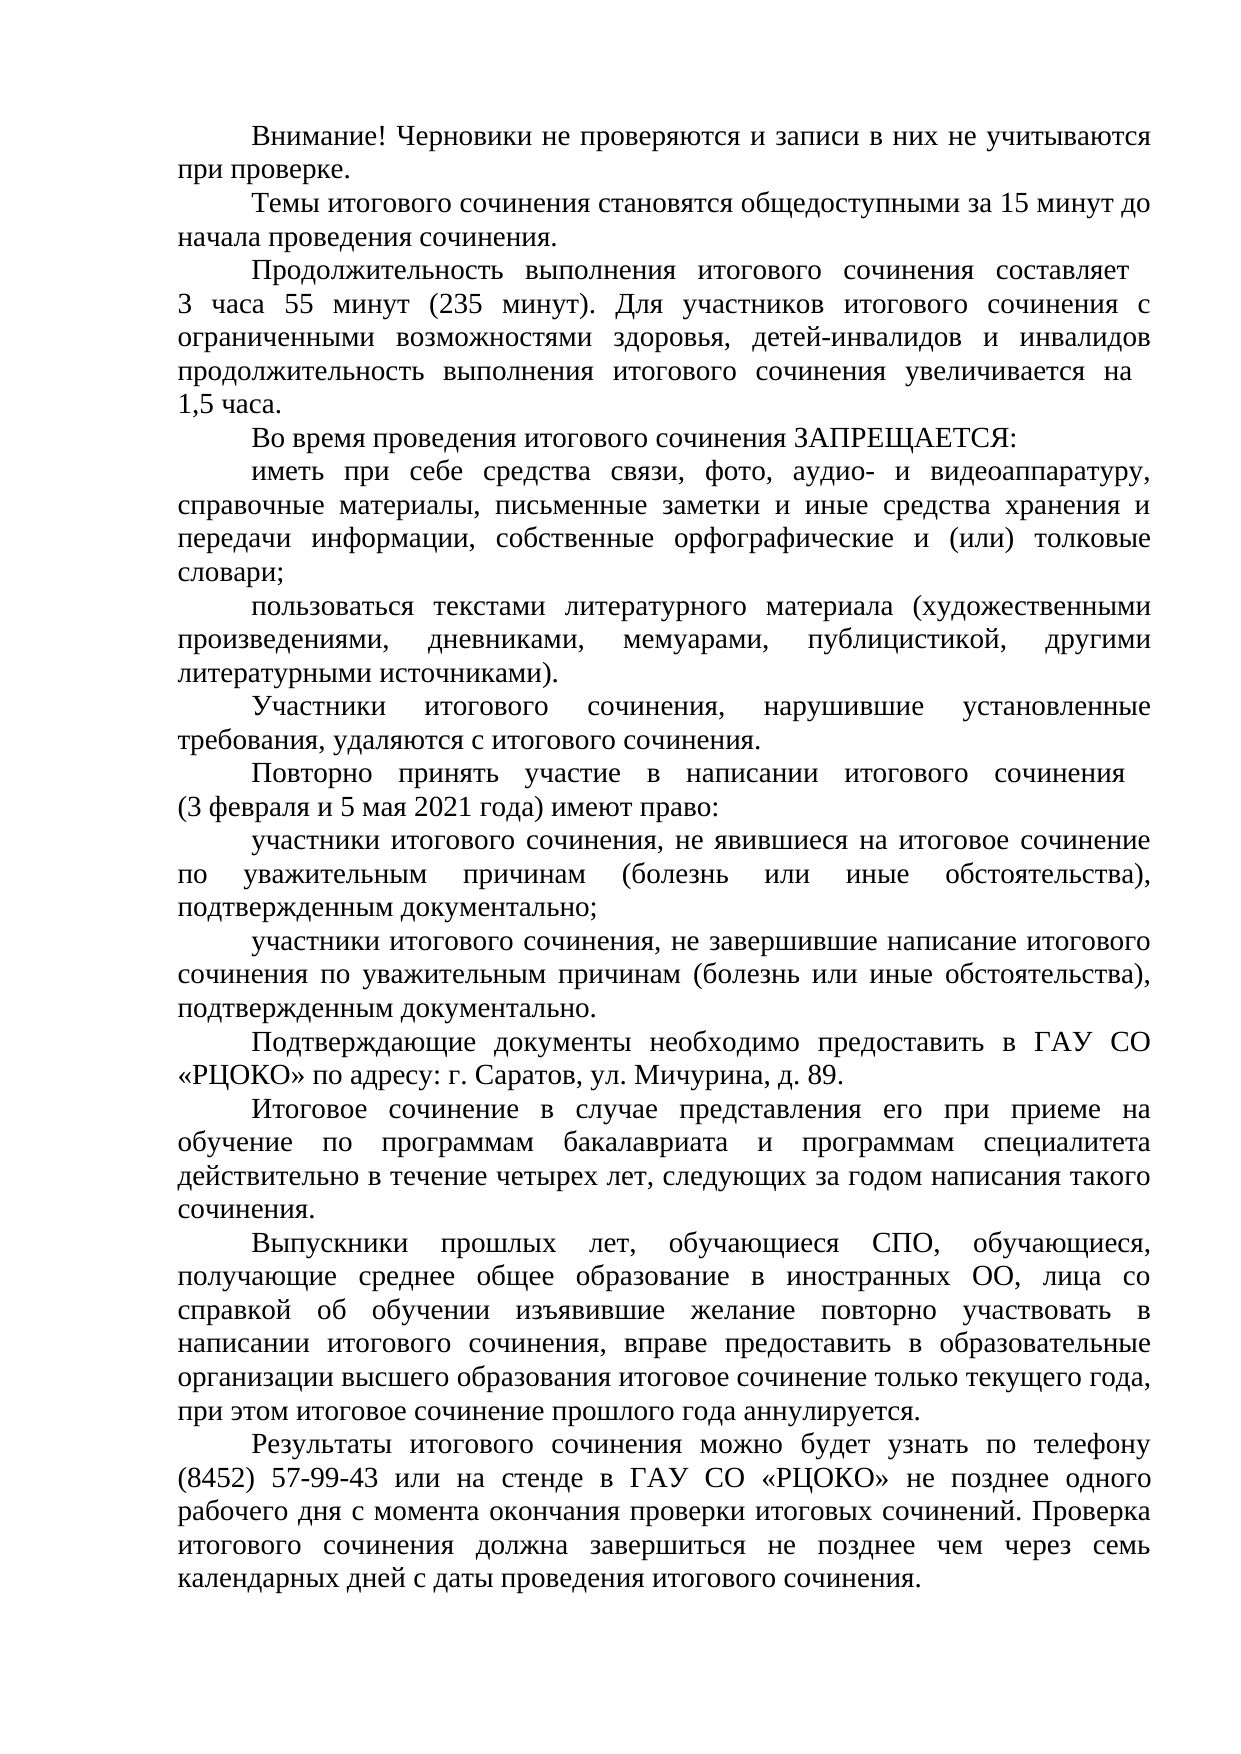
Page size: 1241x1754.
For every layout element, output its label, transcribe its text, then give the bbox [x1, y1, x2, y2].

text Участники итогового сочинения, нарушившие установленные требования, удаляются с итогового сочинения. [177, 688, 1152, 755]
text Внимание! Черновики не проверяются и записи в них не учитываются при проверке. [177, 118, 1152, 185]
text Темы итогового сочинения становятся общедоступными за 15 минут до начала проведения сочинения. [177, 185, 1152, 252]
text Продолжительность выполнения итогового сочинения составляет 3 часа 55 минут (235 минут). Для участников итогового сочинения с ограниченными возможностями здоровья, детей-инвалидов и инвалидов продолжительность выполнения итогового сочинения увеличивается на 1,5 часа. [177, 252, 1152, 420]
text участники итогового сочинения, не явившиеся на итоговое сочинение по уважительным причинам (болезнь или иные обстоятельства), подтвержденным документально; [177, 822, 1152, 923]
text Результаты итогового сочинения можно будет узнать по телефону (8452) 57-99-43 или на стенде в ГАУ СО «РЦОКО» не позднее одного рабочего дня с момента окончания проверки итоговых сочинений. Проверка итогового сочинения должна завершиться не позднее чем через семь календарных дней с даты проведения итогового сочинения. [177, 1426, 1152, 1594]
text иметь при себе средства связи, фото, аудио- и видеоаппаратуру, справочные материалы, письменные заметки и иные средства хранения и передачи информации, собственные орфографические и (или) толковые словари; [177, 453, 1152, 588]
text Подтверждающие документы необходимо предоставить в ГАУ СО «РЦОКО» по адресу: г. Саратов, ул. Мичурина, д. 89. [177, 1024, 1152, 1091]
text участники итогового сочинения, не завершившие написание итогового сочинения по уважительным причинам (болезнь или иные обстоятельства), подтвержденным документально. [177, 923, 1152, 1024]
text пользоваться текстами литературного материала (художественными произведениями, дневниками, мемуарами, публицистикой, другими литературными источниками). [177, 588, 1152, 688]
text Во время проведения итогового сочинения ЗАПРЕЩАЕТСЯ: [177, 420, 1152, 453]
text Повторно принять участие в написании итогового сочинения (3 февраля и 5 мая 2021 года) имеют право: [177, 755, 1152, 822]
text Итоговое сочинение в случае представления его при приеме на обучение по программам бакалавриата и программам специалитета действительно в течение четырех лет, следующих за годом написания такого сочинения. [177, 1091, 1152, 1225]
text Выпускники прошлых лет, обучающиеся СПО, обучающиеся, получающие среднее общее образование в иностранных ОО, лица со справкой об обучении изъявившие желание повторно участвовать в написании итогового сочинения, вправе предоставить в образовательные организации высшего образования итоговое сочинение только текущего года, при этом итоговое сочинение прошлого года аннулируется. [177, 1225, 1152, 1426]
